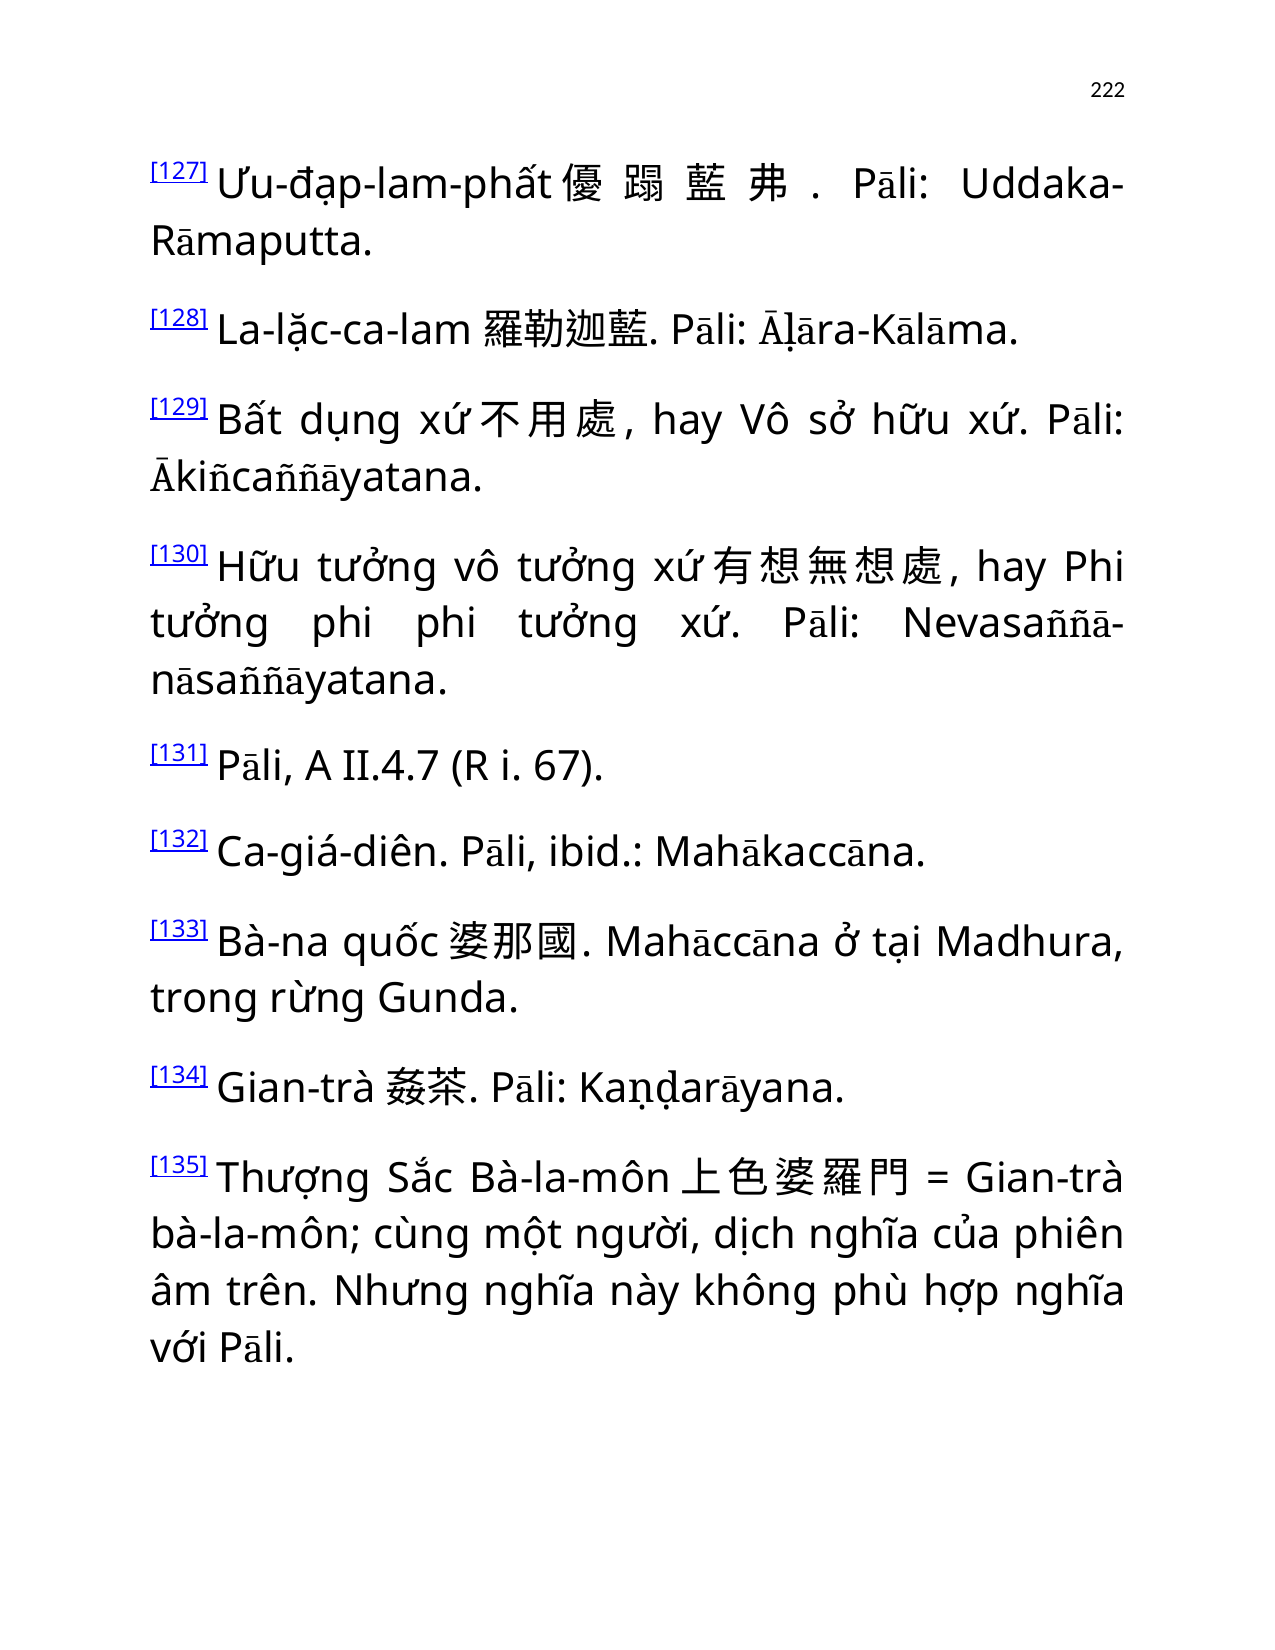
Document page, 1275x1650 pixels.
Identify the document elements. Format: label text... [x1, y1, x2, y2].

text [134] Gian-trà 姦茶. Pāli: Kaṇḍarāyana. [150, 1054, 1125, 1115]
text [129] Bất dụng xứ 不用處, hay Vô sở hữu xứ. Pāli: Ākiñcaññāyatana. [150, 386, 1125, 503]
text [127] Ưu-đạp-lam-phất 優蹋藍弗. Pāli: Uddaka-Rāmaputta. [150, 150, 1125, 267]
text [130] Hữu tưởng vô tưởng xứ 有想無想處, hay Phi tưởng phi phi tưởng xứ. Pāli: Nevasaññā-nāsaññāyatana. [150, 533, 1125, 707]
text [128] La-lặc-ca-lam 羅勒迦藍. Pāli: Āḷāra-Kālāma. [150, 296, 1125, 357]
text [135] Thượng Sắc Bà-la-môn 上色婆羅門 = Gian-trà bà-la-môn; cùng một người, dịch nghĩa của phiên âm trên. Nhưng nghĩa này không phù hợp nghĩa với Pāli. [150, 1144, 1125, 1375]
text [132] Ca-giá-diên. Pāli, ibid.: Mahākaccāna. [150, 822, 1125, 878]
text [133] Bà-na quốc 婆那國. Mahāccāna ở tại Madhura, trong rừng Gunda. [150, 908, 1125, 1025]
text [131] Pāli, A II.4.7 (R i. 67). [150, 736, 1125, 793]
